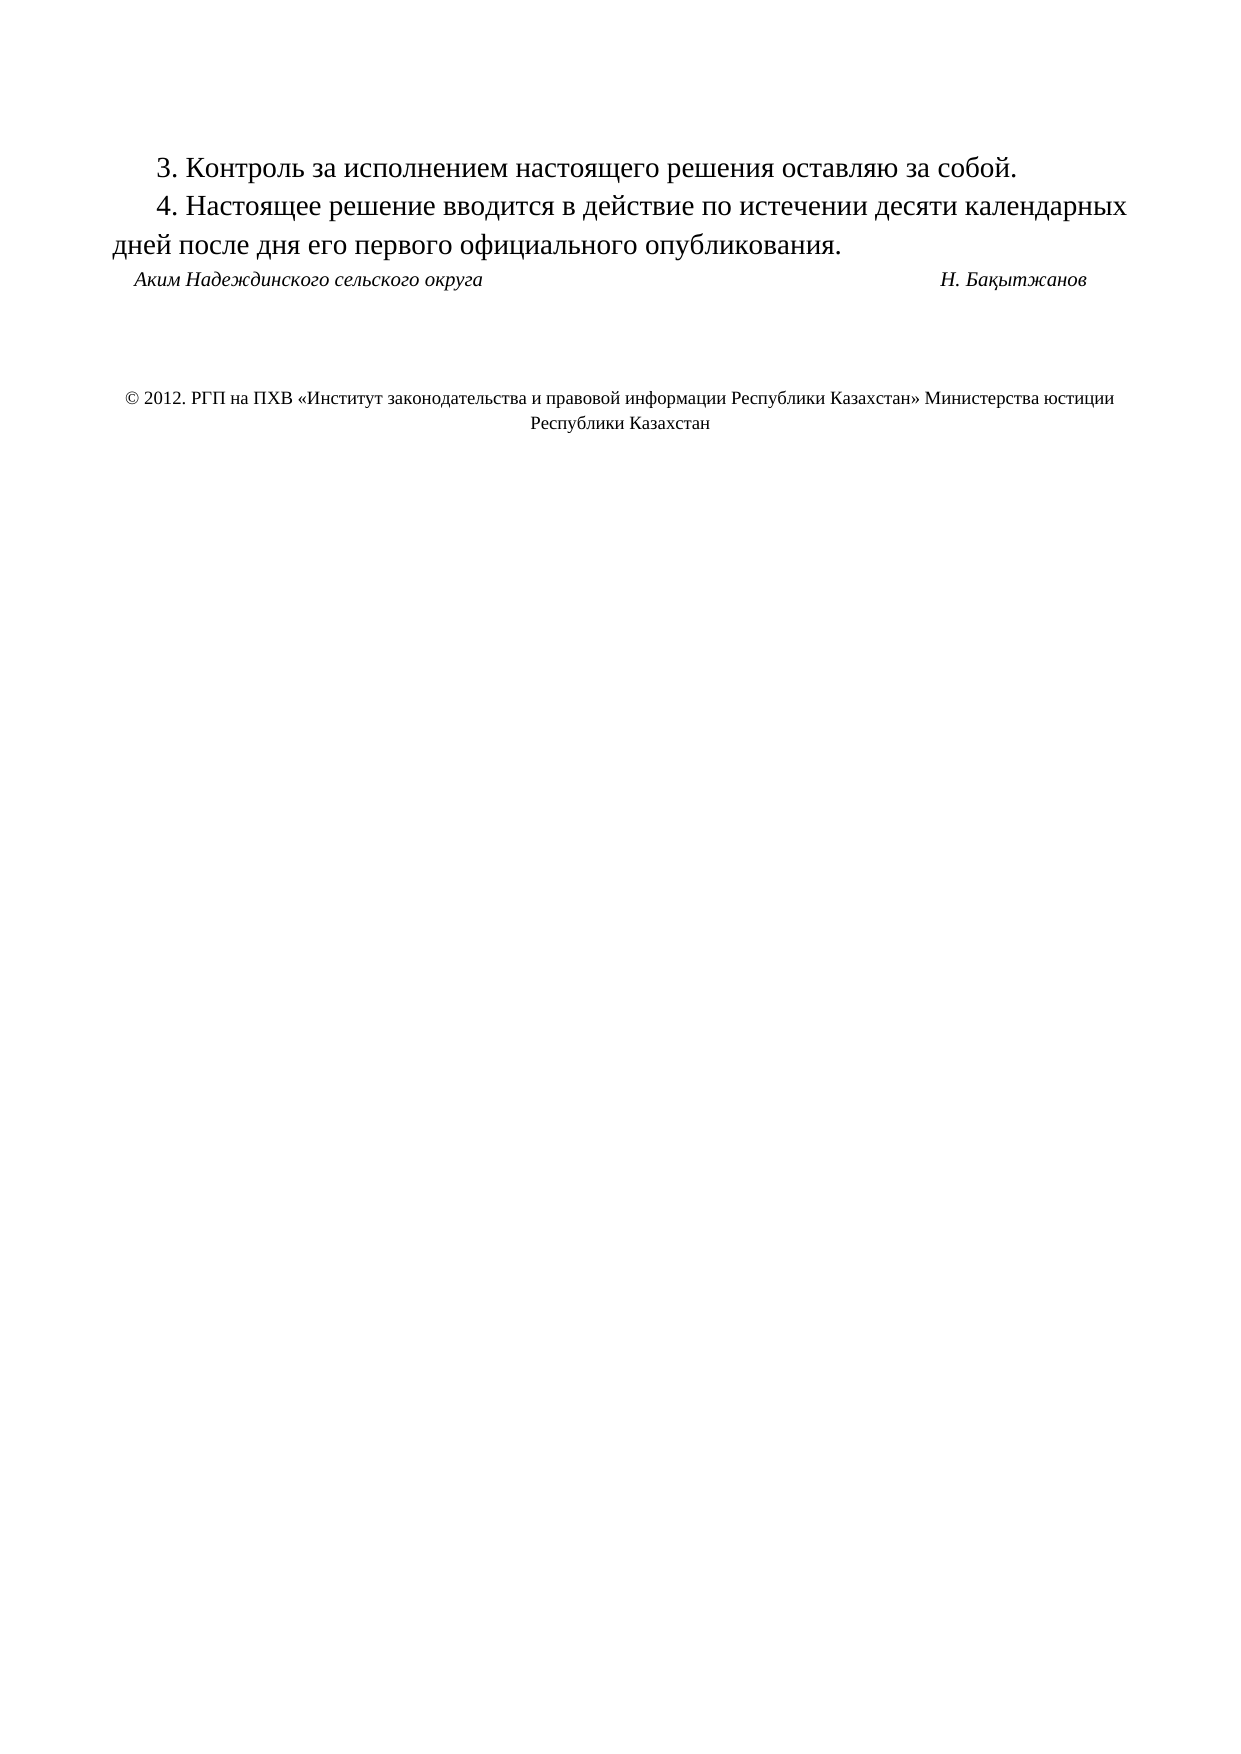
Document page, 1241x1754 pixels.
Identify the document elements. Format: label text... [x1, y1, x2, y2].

text © 2012. РГП на ПХВ «Институт законодательства и правовой информации Республики Казахстан» Министерства юстиции Республики Казахстан [112, 387, 1128, 434]
table_header Н. Бақытжанов [939, 266, 1240, 297]
text 4. Настоящее решение вводится в действие по истечении десяти календарных дней после дня его первого официального опубликования. [112, 188, 1128, 261]
table_header Аким Надеждинского сельского округа [101, 266, 939, 297]
text 3. Контроль за исполнением настоящего решения оставляю за собой. [112, 150, 1128, 183]
